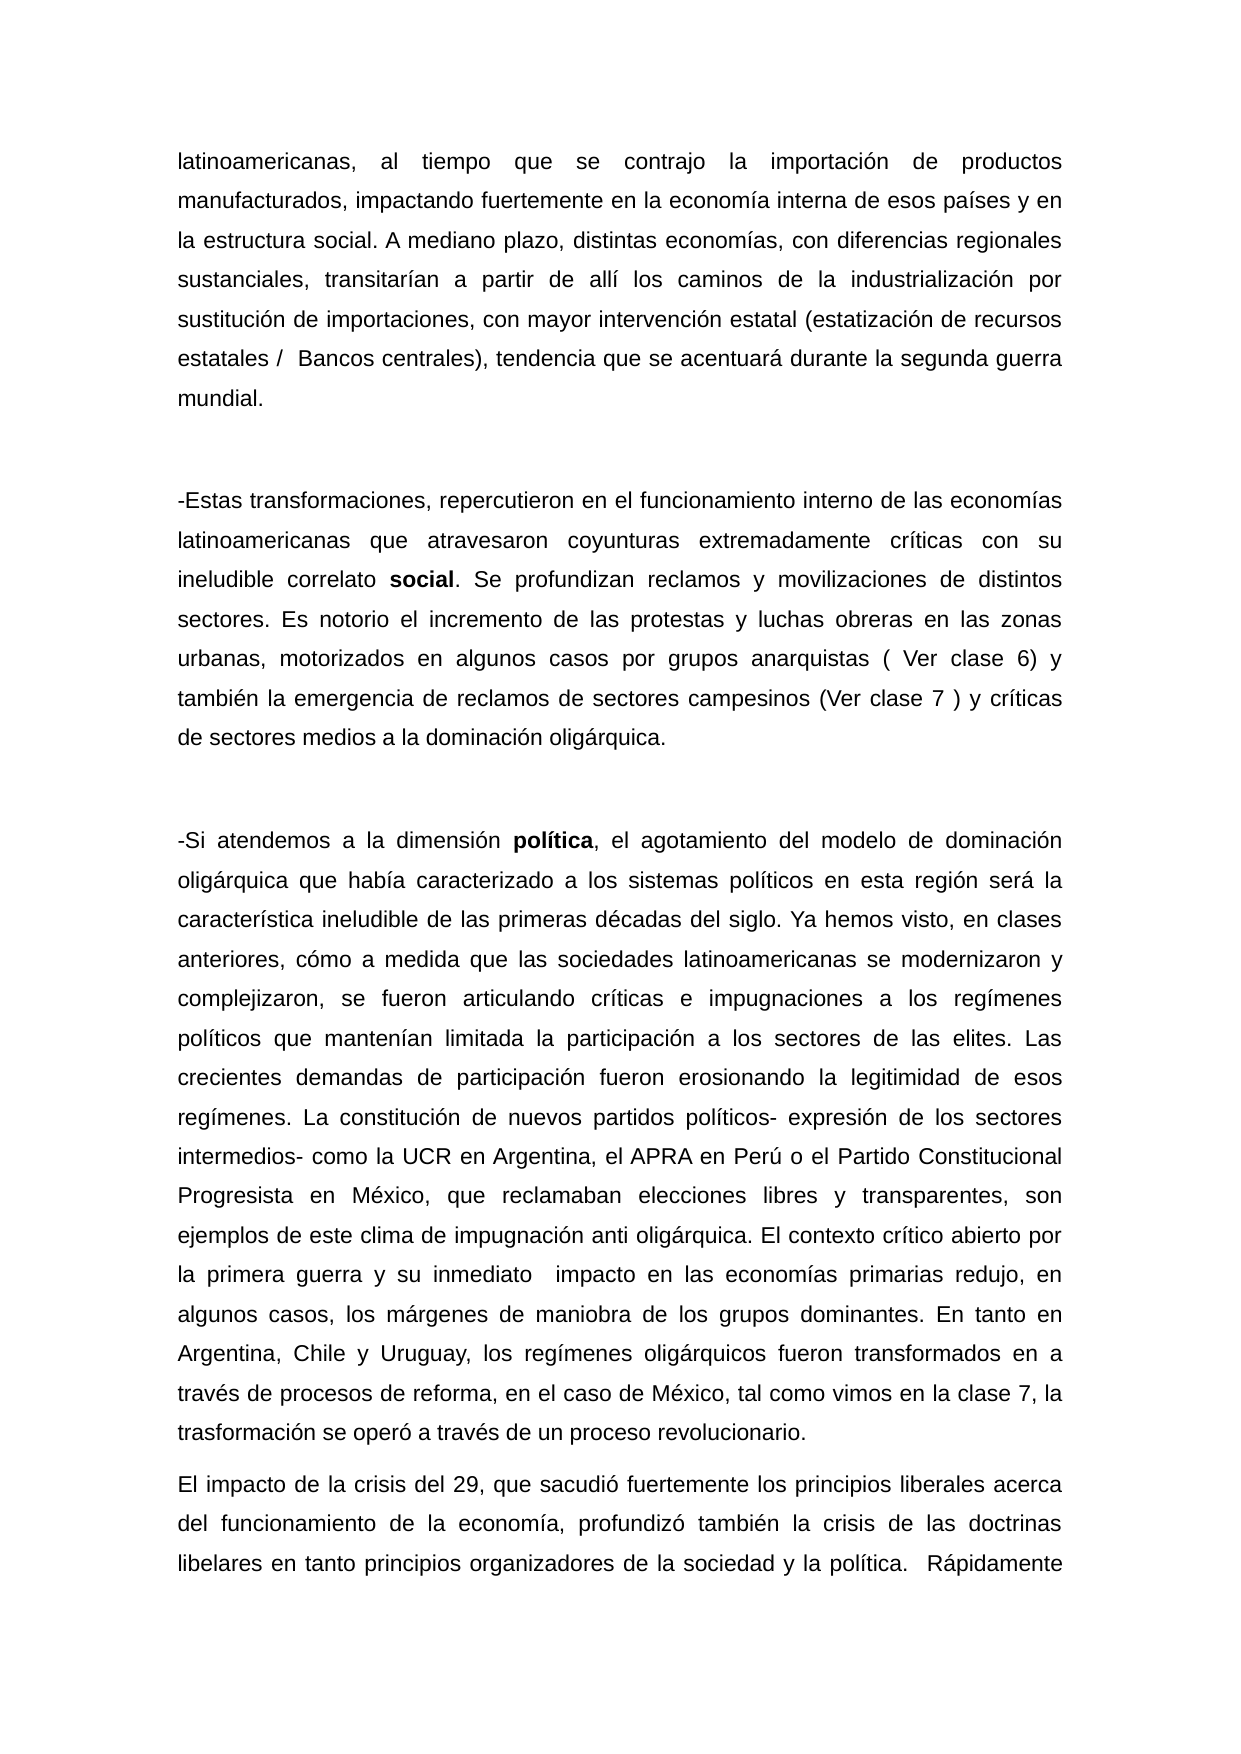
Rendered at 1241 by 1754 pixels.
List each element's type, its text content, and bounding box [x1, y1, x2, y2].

text -Si atendemos a la dimensión política, el agotamiento del modelo de dominación oligárquica que había caracterizado a los sistemas políticos en esta región será la característica ineludible de las primeras décadas del siglo. Ya hemos visto, en clases anteriores, cómo a medida que las sociedades latinoamericanas se modernizaron y complejizaron, se fueron articulando críticas e impugnaciones a los regímenes políticos que mantenían limitada la participación a los sectores de las elites. Las crecientes demandas de participación fueron erosionando la legitimidad de esos regímenes. La constitución de nuevos partidos políticos- expresión de los sectores intermedios- como la UCR en Argentina, el APRA en Perú o el Partido Constitucional Progresista en México, que reclamaban elecciones libres y transparentes, son ejemplos de este clima de impugnación anti oligárquica. El contexto crítico abierto por la primera guerra y su inmediato impacto en las economías primarias redujo, en algunos casos, los márgenes de maniobra de los grupos dominantes. En tanto en Argentina, Chile y Uruguay, los regímenes oligárquicos fueron transformados en a través de procesos de reforma, en el caso de México, tal como vimos en la clase 7, la trasformación se operó a través de un proceso revolucionario. [177, 827, 1063, 1446]
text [177, 148, 1063, 411]
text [177, 1471, 1063, 1576]
text -Estas transformaciones, repercutieron en el funcionamiento interno de las economías latinoamericanas que atravesaron coyunturas extremadamente críticas con su ineludible correlato social. Se profundizan reclamos y movilizaciones de distintos sectores. Es notorio el incremento de las protestas y luchas obreras en las zonas urbanas, motorizados en algunos casos por grupos anarquistas ( Ver clase 6) y también la emergencia de reclamos de sectores campesinos (Ver clase 7 ) y críticas de sectores medios a la dominación oligárquica. [177, 487, 1063, 751]
